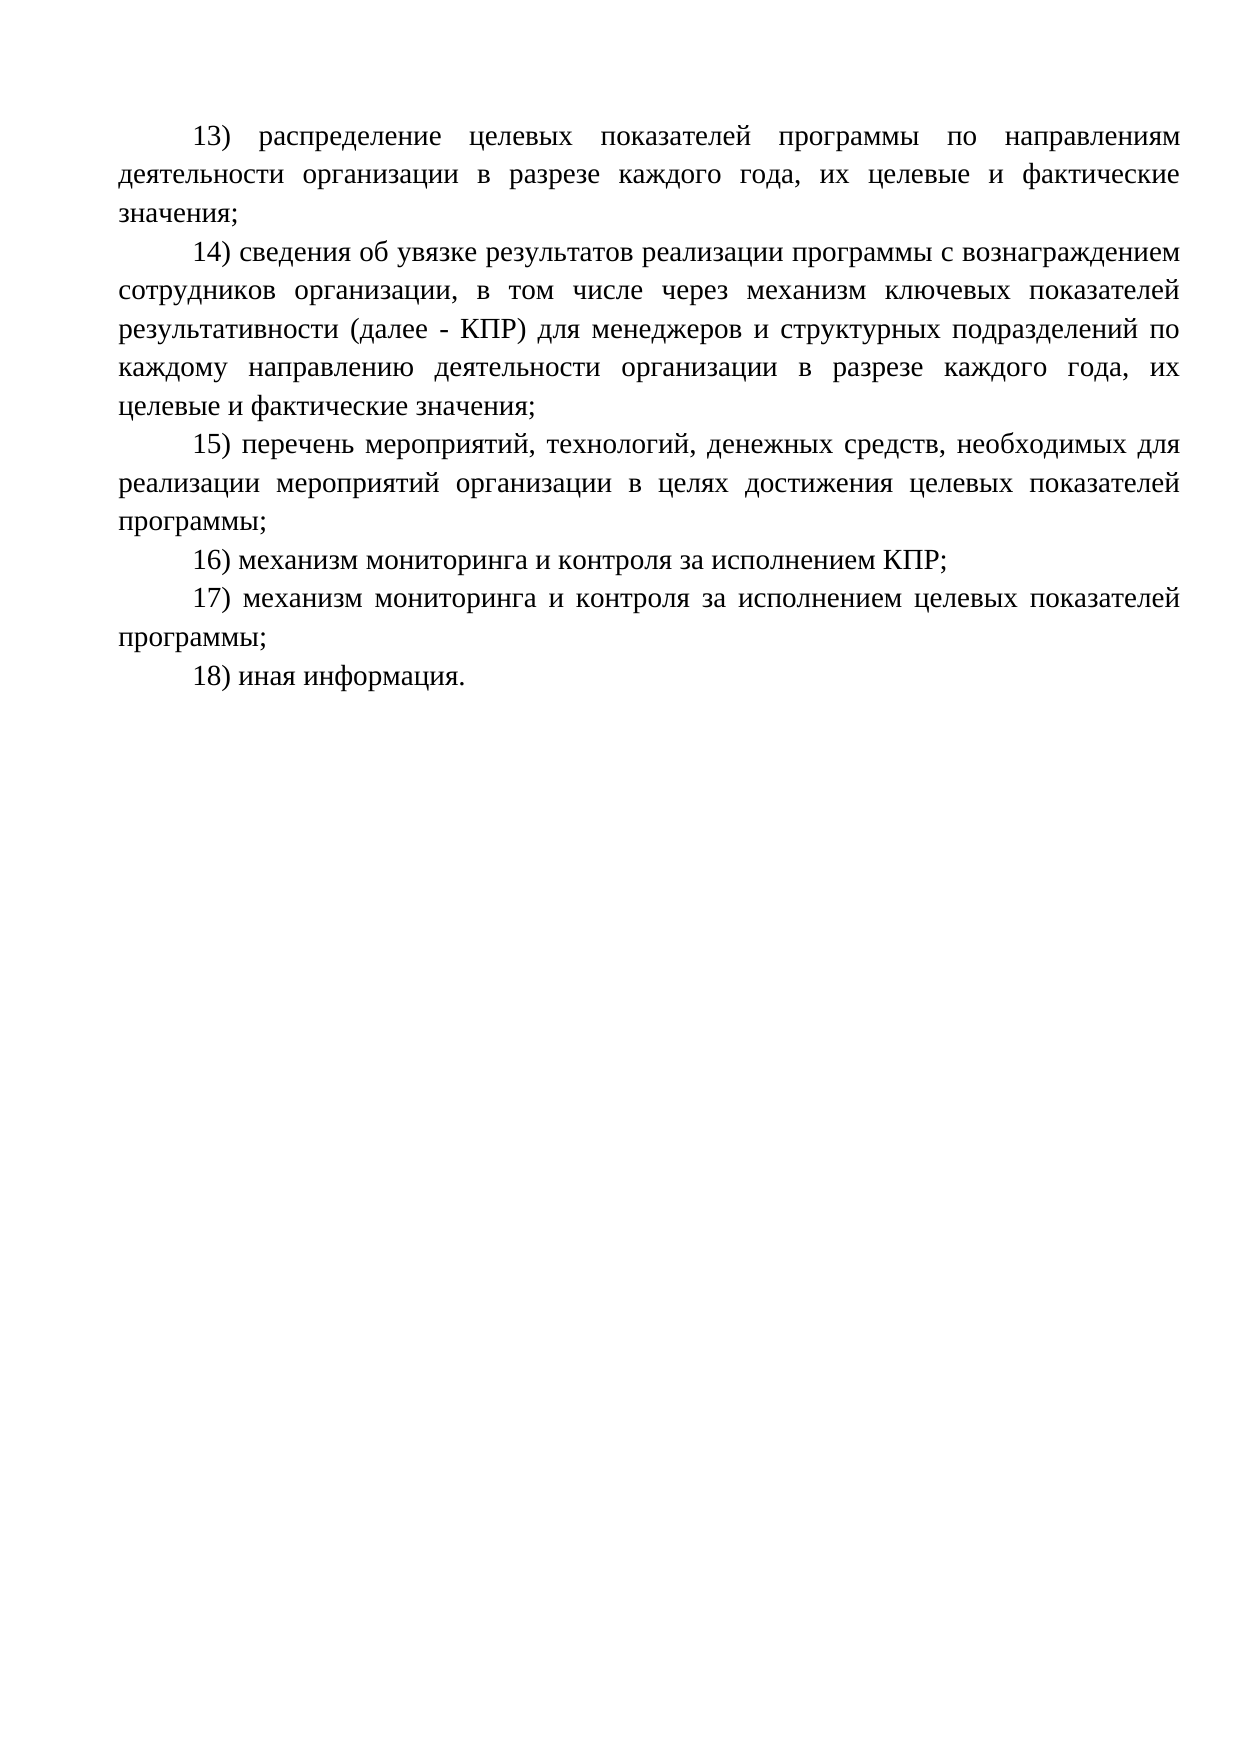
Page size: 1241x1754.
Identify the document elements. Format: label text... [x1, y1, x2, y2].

text 17) механизм мониторинга и контроля за исполнением целевых показателей программы; [118, 581, 1181, 653]
text 18) иная информация. [118, 658, 1181, 691]
text 14) сведения об увязке результатов реализации программы с вознаграждением сотрудников организации, в том числе через механизм ключевых показателей результативности (далее - КПР) для менеджеров и структурных подразделений по каждому направлению деятельности организации в разрезе каждого года, их целевые и фактические значения; [118, 234, 1181, 421]
text 16) механизм мониторинга и контроля за исполнением КПР; [118, 542, 1181, 576]
text 13) распределение целевых показателей программы по направлениям деятельности организации в разрезе каждого года, их целевые и фактические значения; [118, 118, 1181, 229]
text 15) перечень мероприятий, технологий, денежных средств, необходимых для реализации мероприятий организации в целях достижения целевых показателей программы; [118, 426, 1181, 537]
